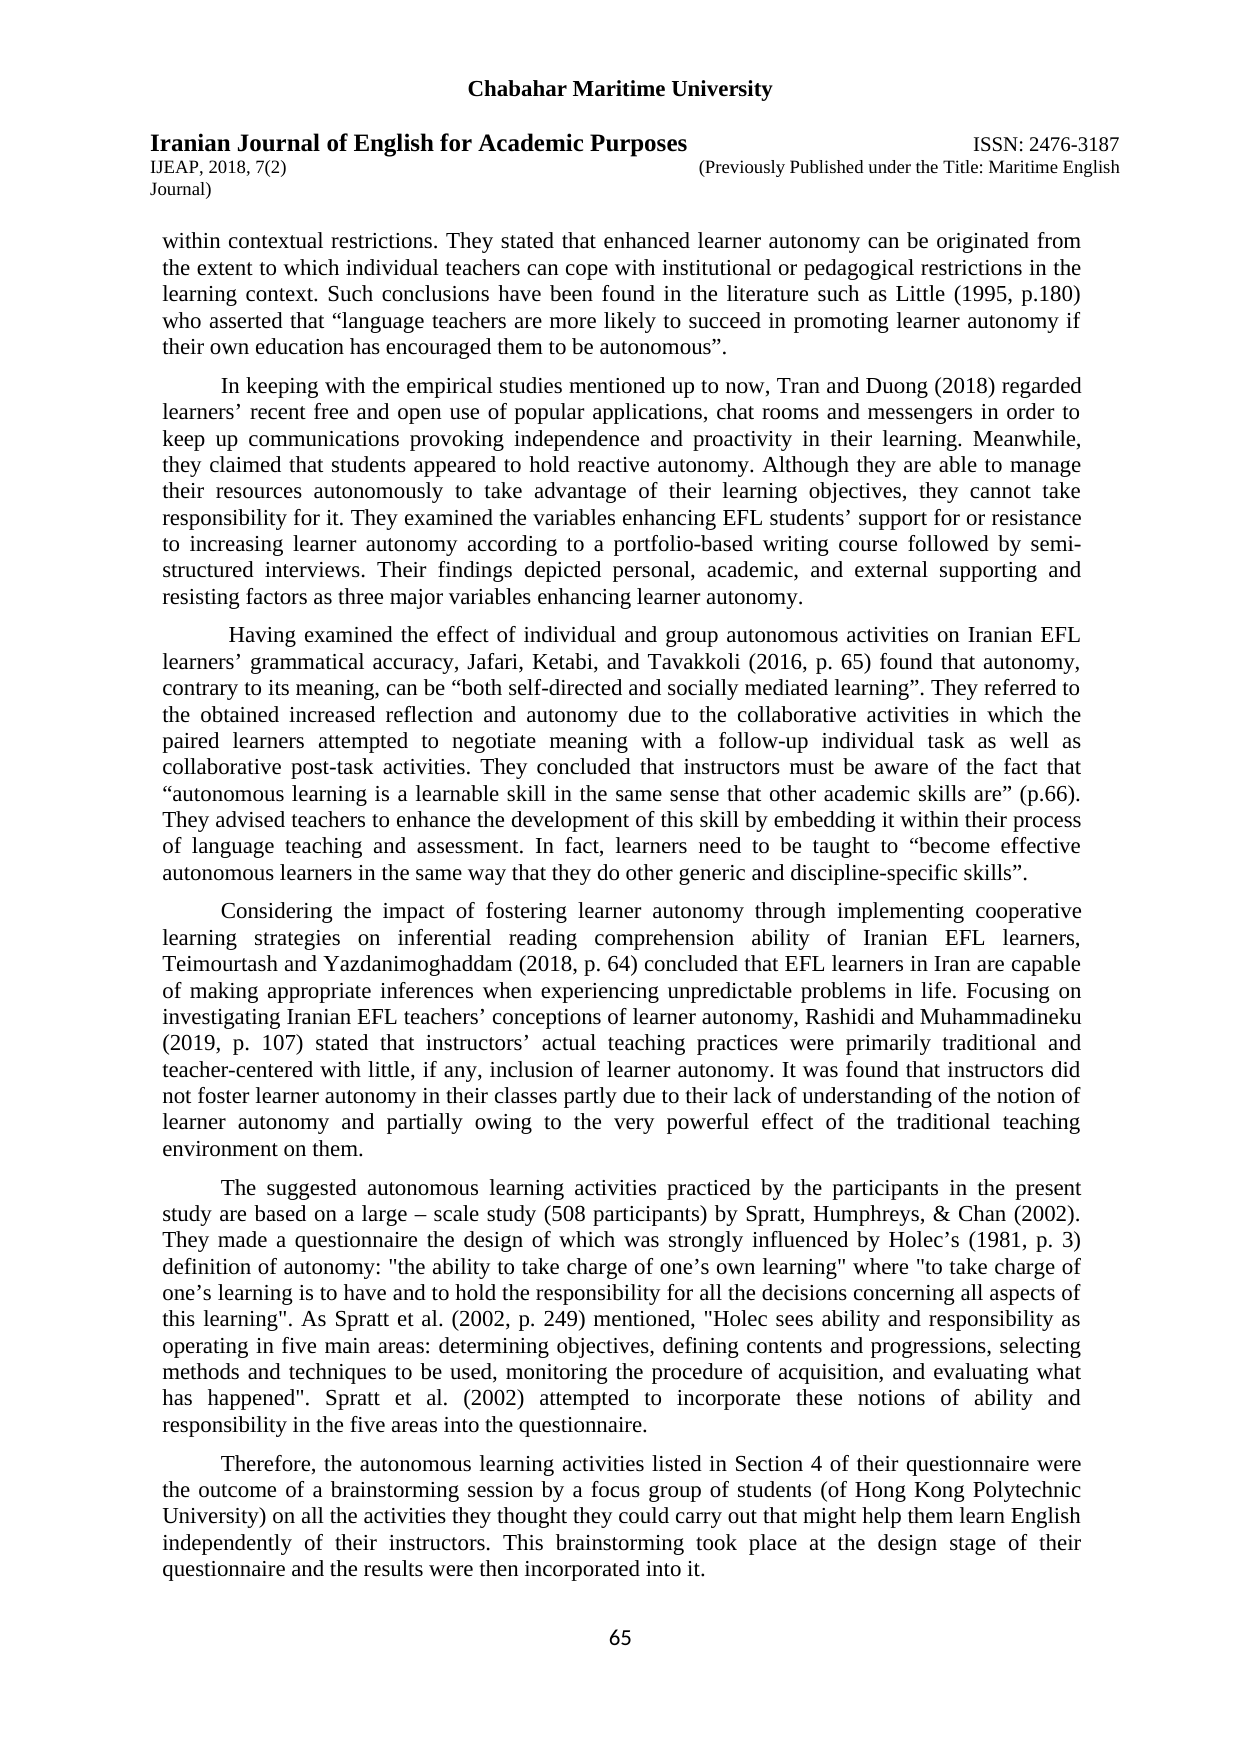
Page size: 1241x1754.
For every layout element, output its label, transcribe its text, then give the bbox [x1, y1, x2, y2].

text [162, 228, 1083, 359]
text In keeping with the empirical studies mentioned up to now, Tran and Duong (2018) regarded learners’ recent free and open use of popular applications, chat rooms and messengers in order to keep up communications provoking independence and proactivity in their learning. Meanwhile, they claimed that students appeared to hold reactive autonomy. Although they are able to manage their resources autonomously to take advantage of their learning objectives, they cannot take responsibility for it. They examined the variables enhancing EFL students’ support for or resistance to increasing learner autonomy according to a portfolio-based writing course followed by semi-structured interviews. Their findings depicted personal, academic, and external supporting and resisting factors as three major variables enhancing learner autonomy. [162, 372, 1083, 609]
text Considering the impact of fostering learner autonomy through implementing cooperative learning strategies on inferential reading comprehension ability of Iranian EFL learners, Teimourtash and Yazdanimoghaddam (2018, p. 64) concluded that EFL learners in Iran are capable of making appropriate inferences when experiencing unpredictable problems in life. Focusing on investigating Iranian EFL teachers’ conceptions of learner autonomy, Rashidi and Muhammadineku (2019, p. 107) stated that instructors’ actual teaching practices were primarily traditional and teacher-centered with little, if any, inclusion of learner autonomy. It was found that instructors did not foster learner autonomy in their classes partly due to their lack of understanding of the notion of learner autonomy and partially owing to the very powerful effect of the traditional teaching environment on them. [162, 898, 1083, 1161]
text Therefore, the autonomous learning activities listed in Section 4 of their questionnaire were the outcome of a brainstorming session by a focus group of students (of Hong Kong Polytechnic University) on all the activities they thought they could carry out that might help them learn English independently of their instructors. This brainstorming took place at the design stage of their questionnaire and the results were then incorporated into it. [162, 1450, 1083, 1581]
text The suggested autonomous learning activities practiced by the participants in the present study are based on a large – scale study (508 participants) by Spratt, Humphreys, & Chan (2002). They made a questionnaire the design of which was strongly influenced by Holec’s (1981, p. 3) definition of autonomy: "the ability to take charge of one’s own learning" where "to take charge of one’s learning is to have and to hold the responsibility for all the decisions concerning all aspects of this learning". As Spratt et al. (2002, p. 249) mentioned, "Holec sees ability and responsibility as operating in five main areas: determining objectives, defining contents and progressions, selecting methods and techniques to be used, monitoring the procedure of acquisition, and evaluating what has happened". Spratt et al. (2002) attempted to incorporate these notions of ability and responsibility in the five areas into the questionnaire. [162, 1174, 1083, 1437]
text Having examined the effect of individual and group autonomous activities on Iranian EFL learners’ grammatical accuracy, Jafari, Ketabi, and Tavakkoli (2016, p. 65) found that autonomy, contrary to its meaning, can be “both self-directed and socially mediated learning”. They referred to the obtained increased reflection and autonomy due to the collaborative activities in which the paired learners attempted to negotiate meaning with a follow-up individual task as well as collaborative post-task activities. They concluded that instructors must be aware of the fact that “autonomous learning is a learnable skill in the same sense that other academic skills are” (p.66). They advised teachers to enhance the development of this skill by embedding it within their process of language teaching and assessment. In fact, learners need to be taught to “become effective autonomous learners in the same way that they do other generic and discipline-specific skills”. [162, 622, 1083, 885]
